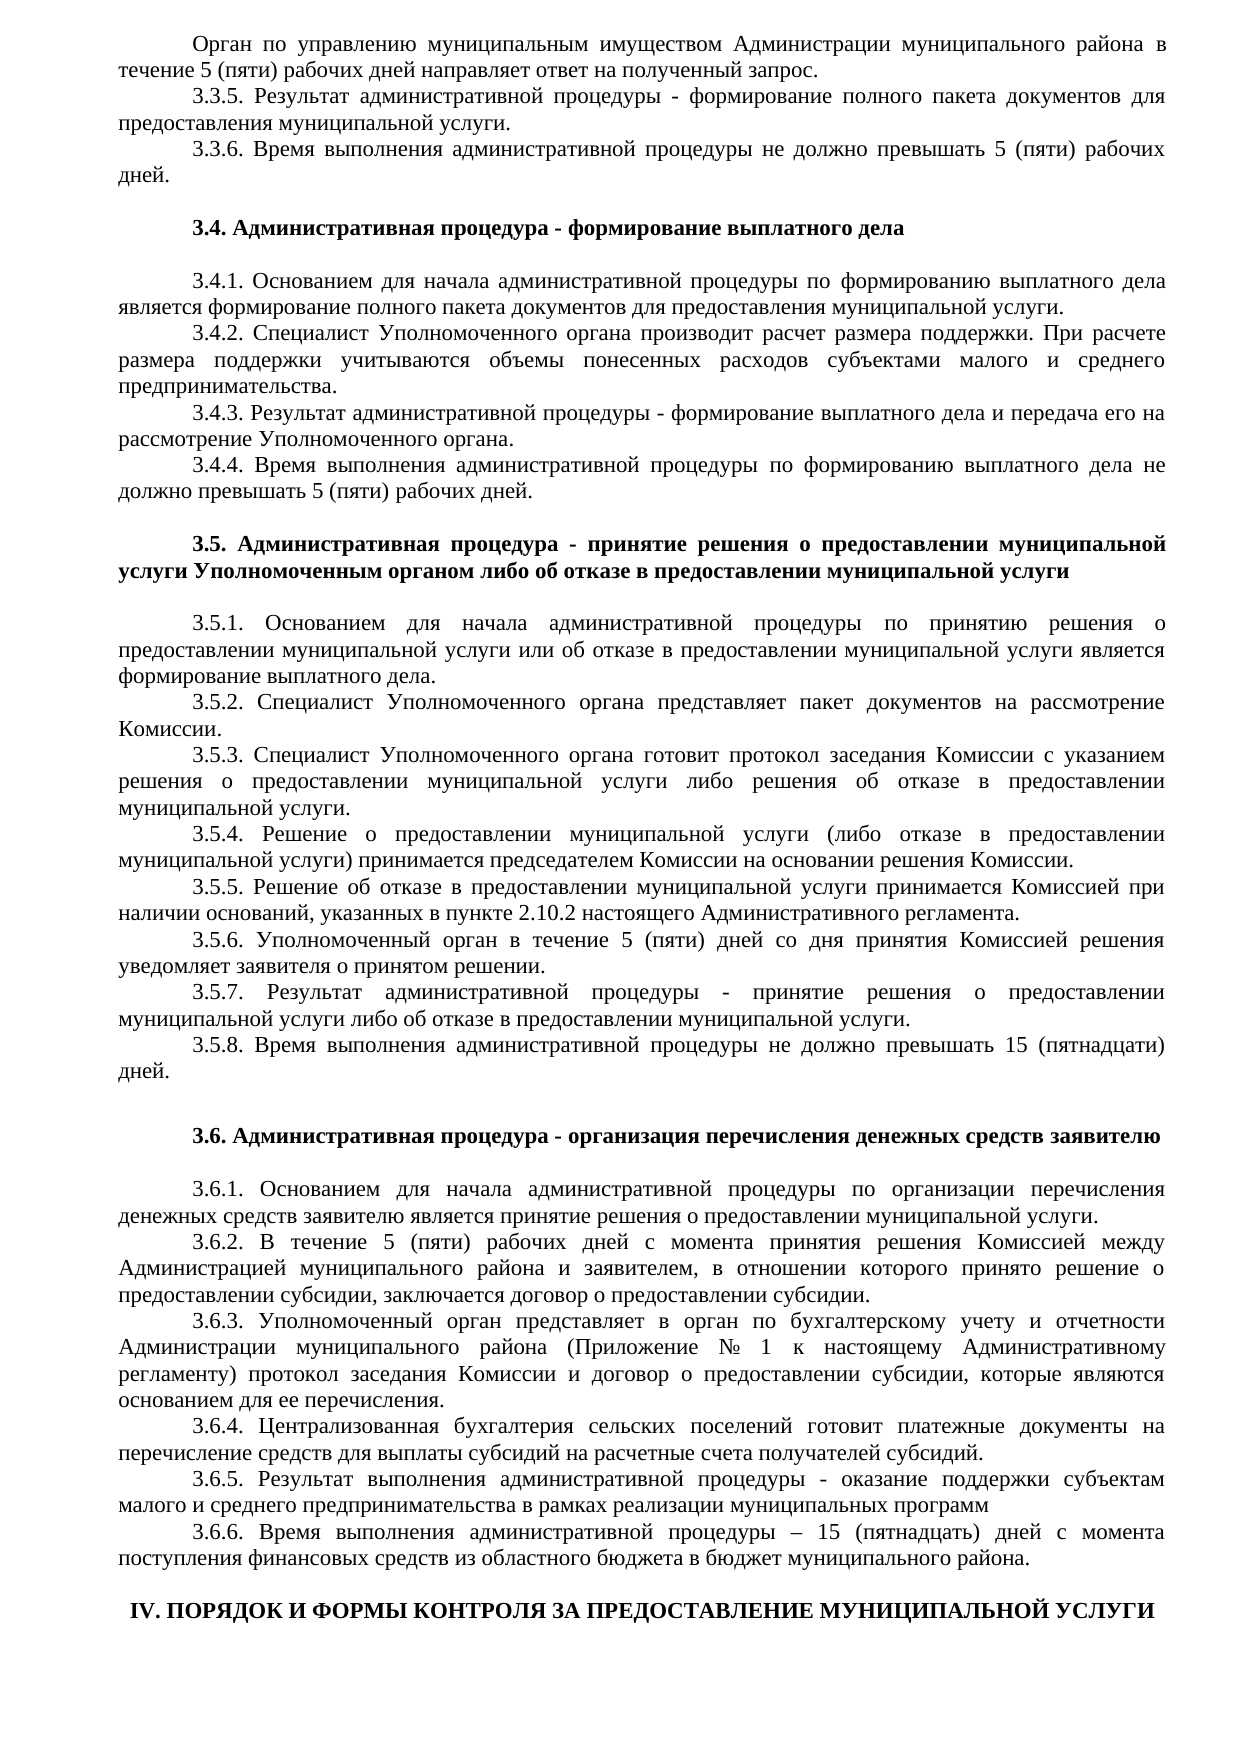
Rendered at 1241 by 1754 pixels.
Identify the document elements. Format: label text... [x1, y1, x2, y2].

text 3.6.6. Время выполнения административной процедуры – 15 (пятнадцать) дней с момента поступления финансовых средств из областного бюджета в бюджет муниципального района. [118, 1518, 1167, 1571]
text 3.5.7. Результат административной процедуры - принятие решения о предоставлении муниципальной услуги либо об отказе в предоставлении муниципальной услуги. [118, 978, 1167, 1031]
text 3.4.1. Основанием для начала административной процедуры по формированию выплатного дела является формирование полного пакета документов для предоставления муниципальной услуги. [118, 267, 1167, 319]
text 3.3.5. Результат административной процедуры - формирование полного пакета документов для предоставления муниципальной услуги. [118, 82, 1167, 135]
text 3.5.5. Решение об отказе в предоставлении муниципальной услуги принимается Комиссией при наличии оснований, указанных в пункте 2.10.2 настоящего Административного регламента. [118, 873, 1167, 926]
text Орган по управлению муниципальным имуществом Администрации муниципального района в течение 5 (пяти) рабочих дней направляет ответ на полученный запрос. [118, 29, 1167, 82]
text 3.4. Административная процедура - формирование выплатного дела [118, 214, 1167, 240]
text 3.6.3. Уполномоченный орган представляет в орган по бухгалтерскому учету и отчетности Администрации муниципального района (Приложение № 1 к настоящему Административному регламенту) протокол заседания Комиссии и договор о предоставлении субсидии, которые являются основанием для ее перечисления. [118, 1307, 1167, 1412]
text 3.4.3. Результат административной процедуры - формирование выплатного дела и передача его на рассмотрение Уполномоченного органа. [118, 398, 1167, 451]
text 3.5.4. Решение о предоставлении муниципальной услуги (либо отказе в предоставлении муниципальной услуги) принимается председателем Комиссии на основании решения Комиссии. [118, 820, 1167, 873]
text 3.5.8. Время выполнения административной процедуры не должно превышать 15 (пятнадцати) дней. [118, 1031, 1167, 1084]
text IV. ПОРЯДОК И ФОРМЫ КОНТРОЛЯ ЗА ПРЕДОСТАВЛЕНИЕ МУНИЦИПАЛЬНОЙ УСЛУГИ [118, 1597, 1167, 1623]
subtitle 3.6.2. В течение 5 (пяти) рабочих дней с момента принятия решения Комиссией между Администрацией муниципального района и заявителем, в отношении которого принято решение о предоставлении субсидии, заключается договор о предоставлении субсидии. [118, 1228, 1167, 1307]
text 3.4.2. Специалист Уполномоченного органа производит расчет размера поддержки. При расчете размера поддержки учитываются объемы понесенных расходов субъектами малого и среднего предпринимательства. [118, 319, 1167, 398]
text 3.6.1. Основанием для начала административной процедуры по организации перечисления денежных средств заявителю является принятие решения о предоставлении муниципальной услуги. [118, 1175, 1167, 1228]
text 3.5.6. Уполномоченный орган в течение 5 (пяти) дней со дня принятия Комиссией решения уведомляет заявителя о принятом решении. [118, 926, 1167, 978]
text 3.4.4. Время выполнения административной процедуры по формированию выплатного дела не должно превышать 5 (пяти) рабочих дней. [118, 451, 1167, 504]
text 3.5.2. Специалист Уполномоченного органа представляет пакет документов на рассмотрение Комиссии. [118, 688, 1167, 741]
subtitle 3.6.4. Централизованная бухгалтерия сельских поселений готовит платежные документы на перечисление средств для выплаты субсидий на расчетные счета получателей субсидий. [118, 1412, 1167, 1465]
text 3.3.6. Время выполнения административной процедуры не должно превышать 5 (пяти) рабочих дней. [118, 135, 1167, 188]
text 3.5. Административная процедура - принятие решения о предоставлении муниципальной услуги Уполномоченным органом либо об отказе в предоставлении муниципальной услуги [118, 530, 1167, 583]
text 3.6. Административная процедура - организация перечисления денежных средств заявителю [118, 1123, 1167, 1149]
text 3.5.3. Специалист Уполномоченного органа готовит протокол заседания Комиссии с указанием решения о предоставлении муниципальной услуги либо решения об отказе в предоставлении муниципальной услуги. [118, 741, 1167, 820]
text 3.5.1. Основанием для начала административной процедуры по принятию решения о предоставлении муниципальной услуги или об отказе в предоставлении муниципальной услуги является формирование выплатного дела. [118, 609, 1167, 688]
text 3.6.5. Результат выполнения административной процедуры - оказание поддержки субъектам малого и среднего предпринимательства в рамках реализации муниципальных программ [118, 1465, 1167, 1518]
